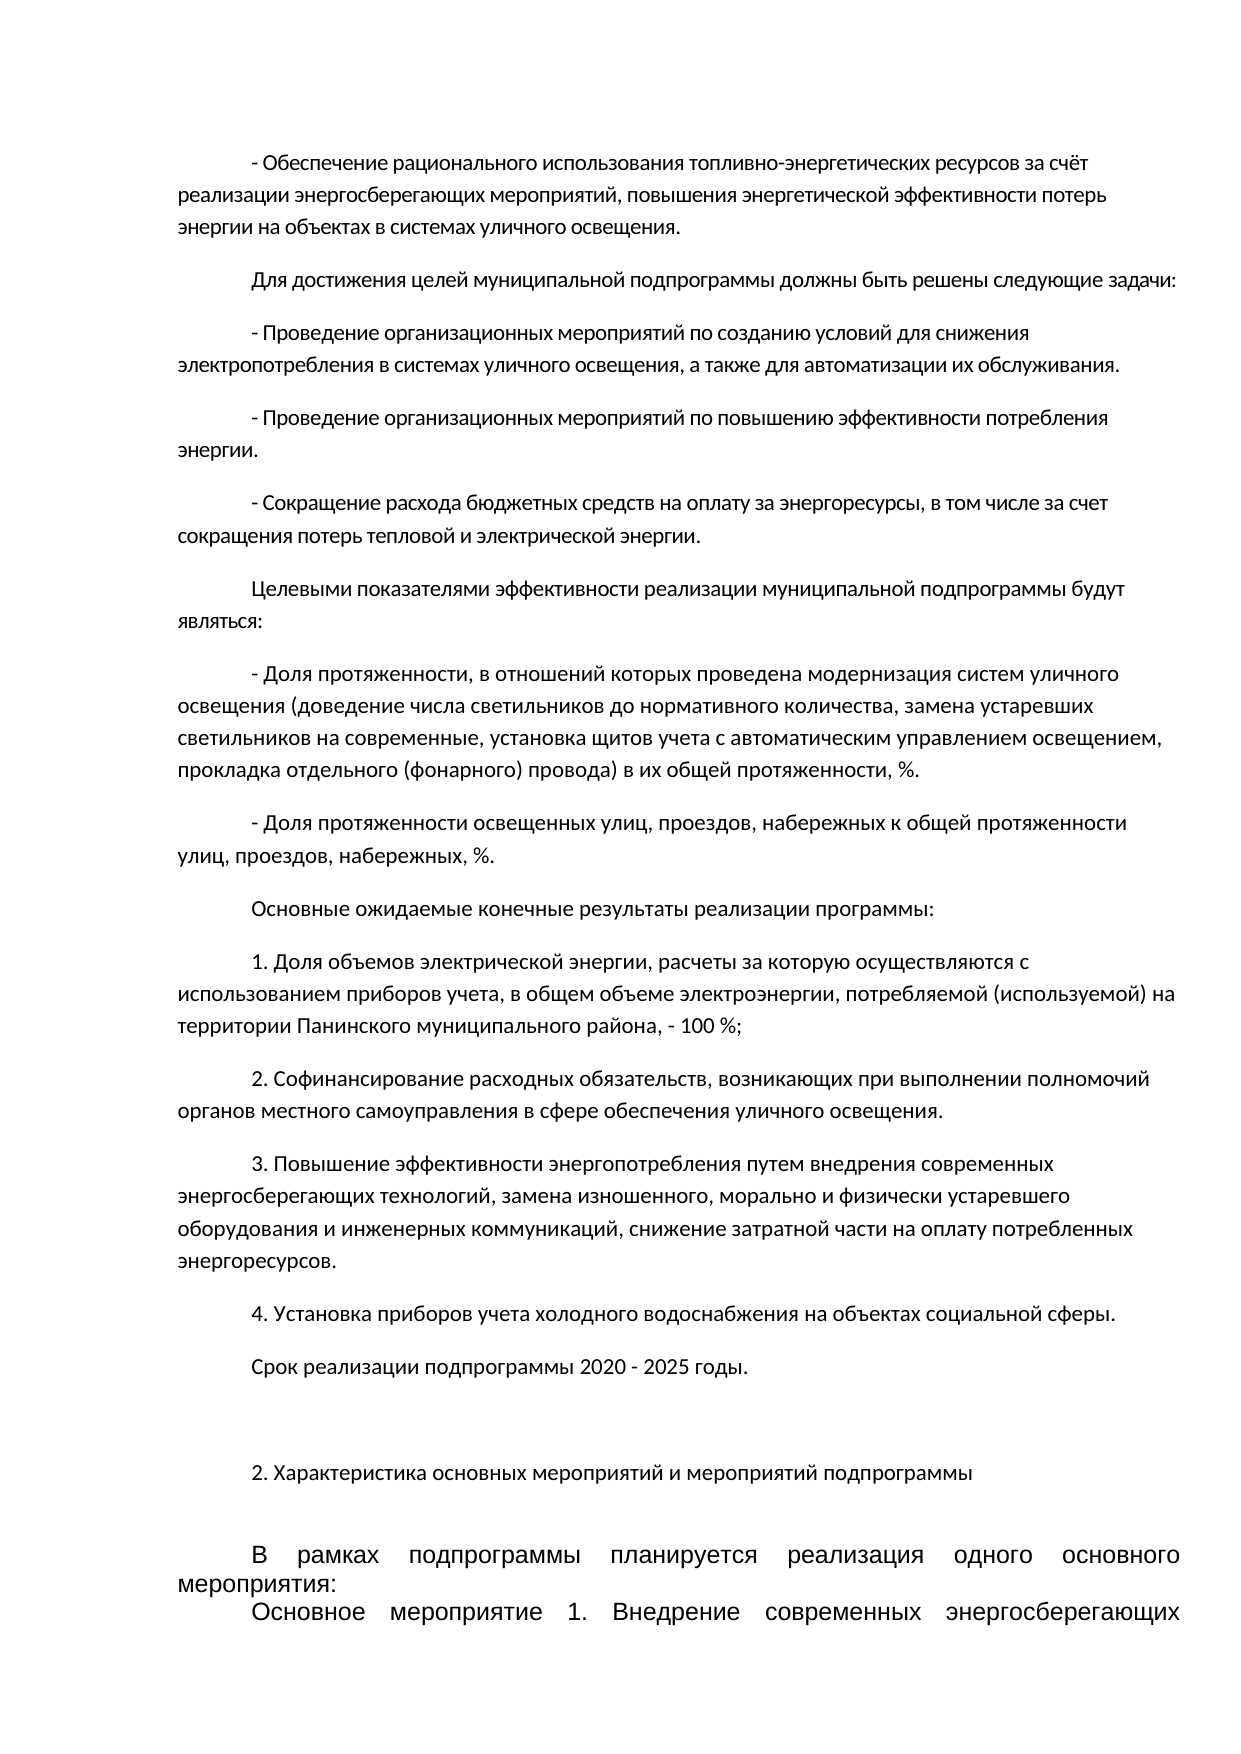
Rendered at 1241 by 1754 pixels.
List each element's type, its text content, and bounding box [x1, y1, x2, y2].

text - Обеспечение рационального использования топливно-энергетических ресурсов за счёт реализации энергосберегающих мероприятий, повышения энергетической эффективности потерь энергии на объектах в системах уличного освещения. [177, 148, 1181, 240]
text Основные ожидаемые конечные результаты реализации программы: [177, 894, 1181, 922]
text Для достижения целей муниципальной подпрограммы должны быть решены следующие задачи: [177, 265, 1181, 293]
text 4. Установка приборов учета холодного водоснабжения на объектах социальной сферы. [177, 1299, 1181, 1327]
text 3. Повышение эффективности энергопотребления путем внедрения современных энергосберегающих технологий, замена изношенного, морально и физически устаревшего оборудования и инженерных коммуникаций, снижение затратной части на оплату потребленных энергоресурсов. [177, 1149, 1181, 1274]
text - Сокращение расхода бюджетных средств на оплату за энергоресурсы, в том числе за счет сокращения потерь тепловой и электрической энергии. [177, 488, 1181, 549]
text - Доля протяженности освещенных улиц, проездов, набережных к общей протяженности улиц, проездов, набережных, %. [177, 808, 1181, 869]
text Срок реализации подпрограммы 2020 - 2025 годы. [177, 1352, 1181, 1380]
text 2. Характеристика основных мероприятий и мероприятий подпрограммы [177, 1458, 1181, 1486]
text В рамках подпрограммы планируется реализация одного основного мероприятия: [177, 1540, 1181, 1597]
text - Проведение организационных мероприятий по повышению эффективности потребления энергии. [177, 403, 1181, 463]
text Целевыми показателями эффективности реализации муниципальной подпрограммы будут являться: [177, 574, 1181, 634]
text 2. Софинансирование расходных обязательств, возникающих при выполнении полномочий органов местного самоуправления в сфере обеспечения уличного освещения. [177, 1064, 1181, 1124]
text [177, 1597, 1181, 1626]
text 1. Доля объемов электрической энергии, расчеты за которую осуществляются с использованием приборов учета, в общем объеме электроэнергии, потребляемой (используемой) на территории Панинского муниципального района, - 100 %; [177, 947, 1181, 1039]
text - Проведение организационных мероприятий по созданию условий для снижения электропотребления в системах уличного освещения, а также для автоматизации их обслуживания. [177, 318, 1181, 378]
text - Доля протяженности, в отношений которых проведена модернизация систем уличного освещения (доведение числа светильников до нормативного количества, замена устаревших светильников на современные, установка щитов учета с автоматическим управлением освещением, прокладка отдельного (фонарного) провода) в их общей протяженности, %. [177, 659, 1181, 783]
